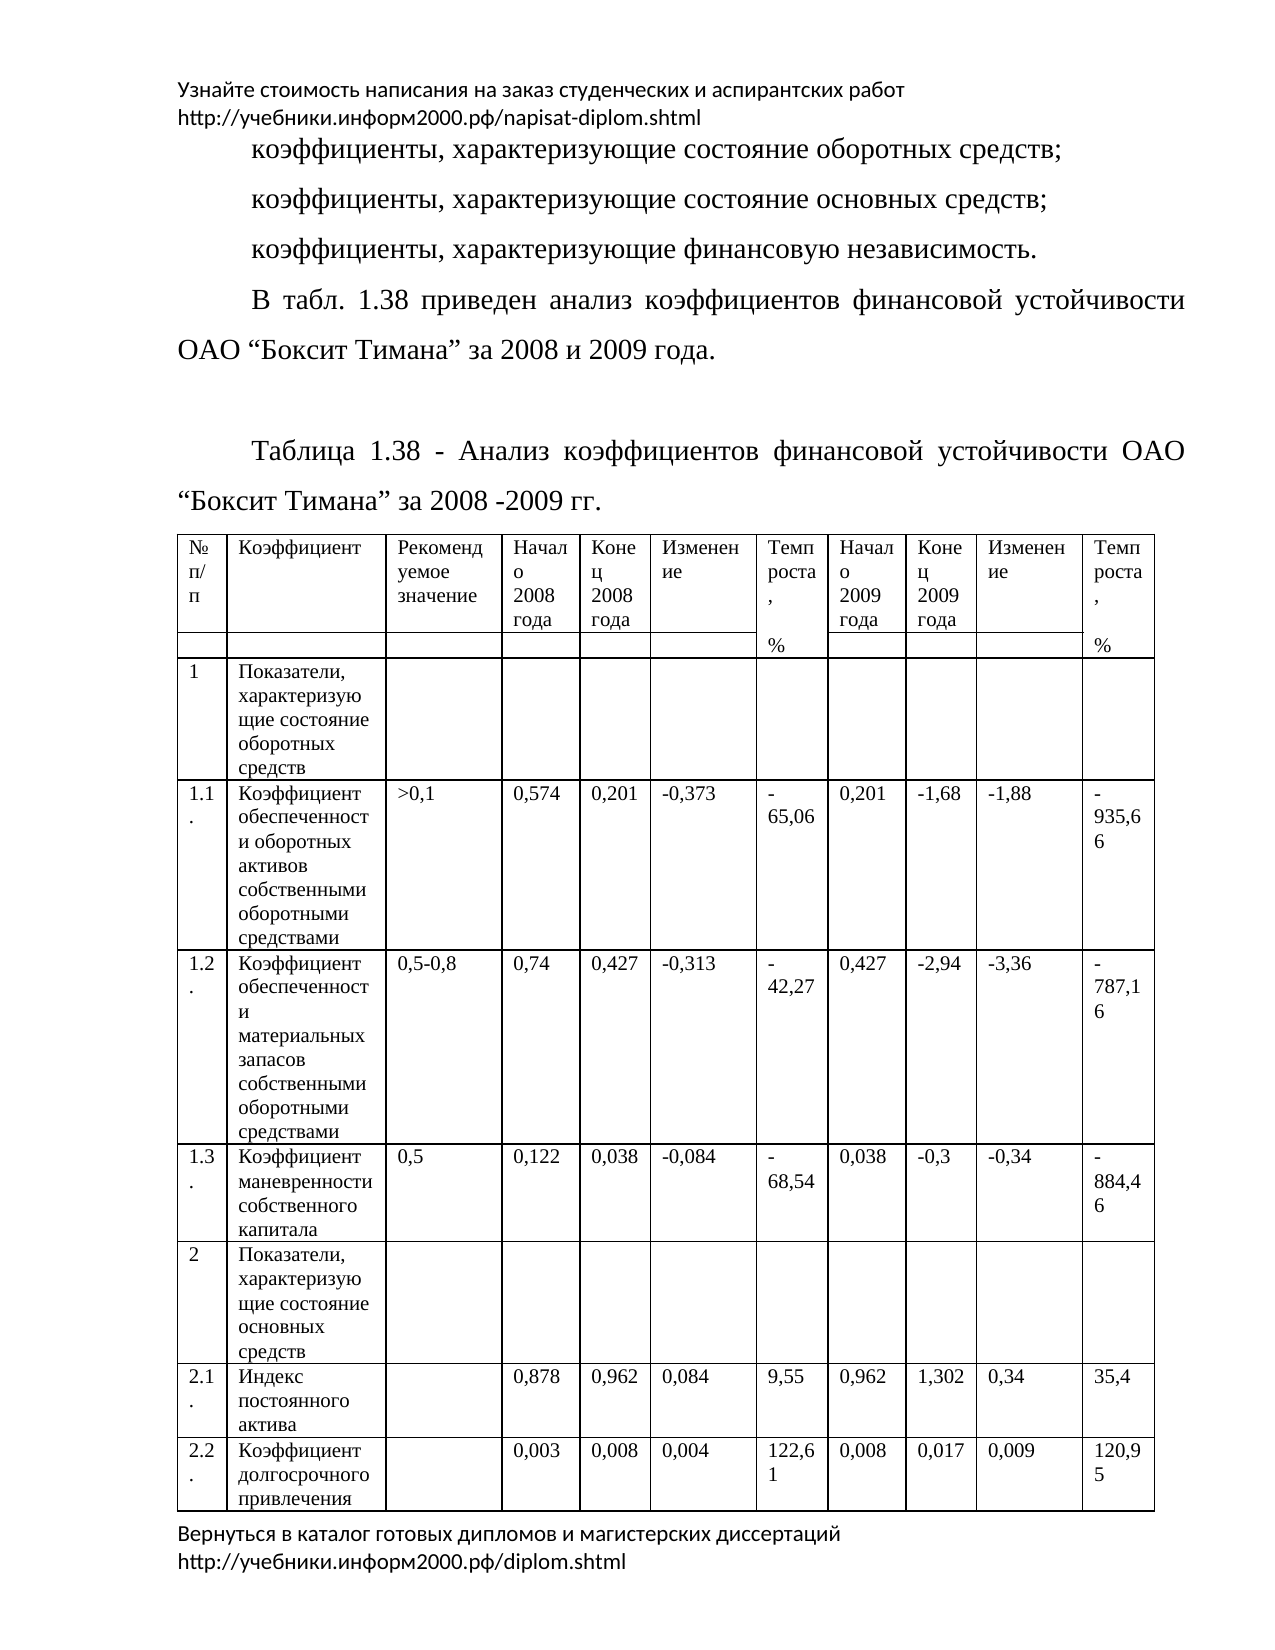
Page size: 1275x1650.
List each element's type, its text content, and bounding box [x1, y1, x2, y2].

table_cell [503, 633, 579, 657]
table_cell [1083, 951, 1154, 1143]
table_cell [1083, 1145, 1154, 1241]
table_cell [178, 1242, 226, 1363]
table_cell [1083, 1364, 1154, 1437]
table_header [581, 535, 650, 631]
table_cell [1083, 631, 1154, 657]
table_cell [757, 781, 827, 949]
text В табл. 1.38 приведен анализ коэффициентов финансовой устойчивости ОАО “Боксит Тимана” за 2008 и 2009 года. [177, 282, 1186, 366]
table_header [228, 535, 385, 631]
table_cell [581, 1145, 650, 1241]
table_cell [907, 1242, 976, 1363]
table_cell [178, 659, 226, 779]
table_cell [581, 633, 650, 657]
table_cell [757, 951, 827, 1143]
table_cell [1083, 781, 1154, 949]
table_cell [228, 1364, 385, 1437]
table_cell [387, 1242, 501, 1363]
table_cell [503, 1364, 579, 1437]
text коэффициенты, характеризующие состояние оборотных средств; [177, 131, 1186, 164]
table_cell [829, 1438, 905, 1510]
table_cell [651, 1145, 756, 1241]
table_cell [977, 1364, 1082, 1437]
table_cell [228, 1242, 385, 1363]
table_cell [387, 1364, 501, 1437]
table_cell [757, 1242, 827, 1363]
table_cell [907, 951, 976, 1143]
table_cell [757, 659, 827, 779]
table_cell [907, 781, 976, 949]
text коэффициенты, характеризующие финансовую независимость. [177, 232, 1186, 265]
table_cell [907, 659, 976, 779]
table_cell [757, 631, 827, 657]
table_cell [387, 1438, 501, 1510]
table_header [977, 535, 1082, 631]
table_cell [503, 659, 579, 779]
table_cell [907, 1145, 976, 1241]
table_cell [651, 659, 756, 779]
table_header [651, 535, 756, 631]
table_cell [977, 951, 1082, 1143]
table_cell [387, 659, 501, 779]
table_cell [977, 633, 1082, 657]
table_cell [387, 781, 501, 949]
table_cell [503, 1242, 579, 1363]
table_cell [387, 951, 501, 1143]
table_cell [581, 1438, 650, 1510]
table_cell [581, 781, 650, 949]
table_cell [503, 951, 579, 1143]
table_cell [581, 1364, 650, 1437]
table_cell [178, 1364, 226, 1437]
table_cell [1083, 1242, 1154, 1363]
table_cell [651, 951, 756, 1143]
text Таблица 1.38 - Анализ коэффициентов финансовой устойчивости ОАО “Боксит Тимана” за 2008 -2009 гг. [177, 433, 1186, 517]
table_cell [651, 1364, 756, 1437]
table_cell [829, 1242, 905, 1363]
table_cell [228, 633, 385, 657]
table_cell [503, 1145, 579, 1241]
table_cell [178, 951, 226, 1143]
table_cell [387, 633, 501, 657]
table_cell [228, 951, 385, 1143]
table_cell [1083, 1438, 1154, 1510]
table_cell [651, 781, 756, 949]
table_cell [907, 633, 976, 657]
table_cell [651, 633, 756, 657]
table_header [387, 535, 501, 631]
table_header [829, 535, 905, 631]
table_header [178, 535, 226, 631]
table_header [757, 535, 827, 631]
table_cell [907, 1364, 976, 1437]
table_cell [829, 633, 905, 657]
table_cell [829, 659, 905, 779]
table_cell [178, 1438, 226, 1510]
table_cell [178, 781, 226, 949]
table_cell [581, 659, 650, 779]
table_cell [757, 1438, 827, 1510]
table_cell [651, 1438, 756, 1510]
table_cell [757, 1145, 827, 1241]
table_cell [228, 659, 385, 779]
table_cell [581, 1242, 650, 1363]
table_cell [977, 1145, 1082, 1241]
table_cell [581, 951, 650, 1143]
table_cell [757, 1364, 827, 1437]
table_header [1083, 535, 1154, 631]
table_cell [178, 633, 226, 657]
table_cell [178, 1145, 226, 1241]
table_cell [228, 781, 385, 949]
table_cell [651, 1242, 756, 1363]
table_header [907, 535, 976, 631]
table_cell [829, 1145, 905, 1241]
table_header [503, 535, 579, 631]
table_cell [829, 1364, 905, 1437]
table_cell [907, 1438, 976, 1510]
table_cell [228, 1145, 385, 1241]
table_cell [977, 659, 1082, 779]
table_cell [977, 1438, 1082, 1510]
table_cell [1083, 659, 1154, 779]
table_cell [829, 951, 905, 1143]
text коэффициенты, характеризующие состояние основных средств; [177, 181, 1186, 215]
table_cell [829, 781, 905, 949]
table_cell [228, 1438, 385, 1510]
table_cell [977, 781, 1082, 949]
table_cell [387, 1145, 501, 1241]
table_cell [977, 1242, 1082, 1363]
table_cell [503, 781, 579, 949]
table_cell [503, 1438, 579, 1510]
